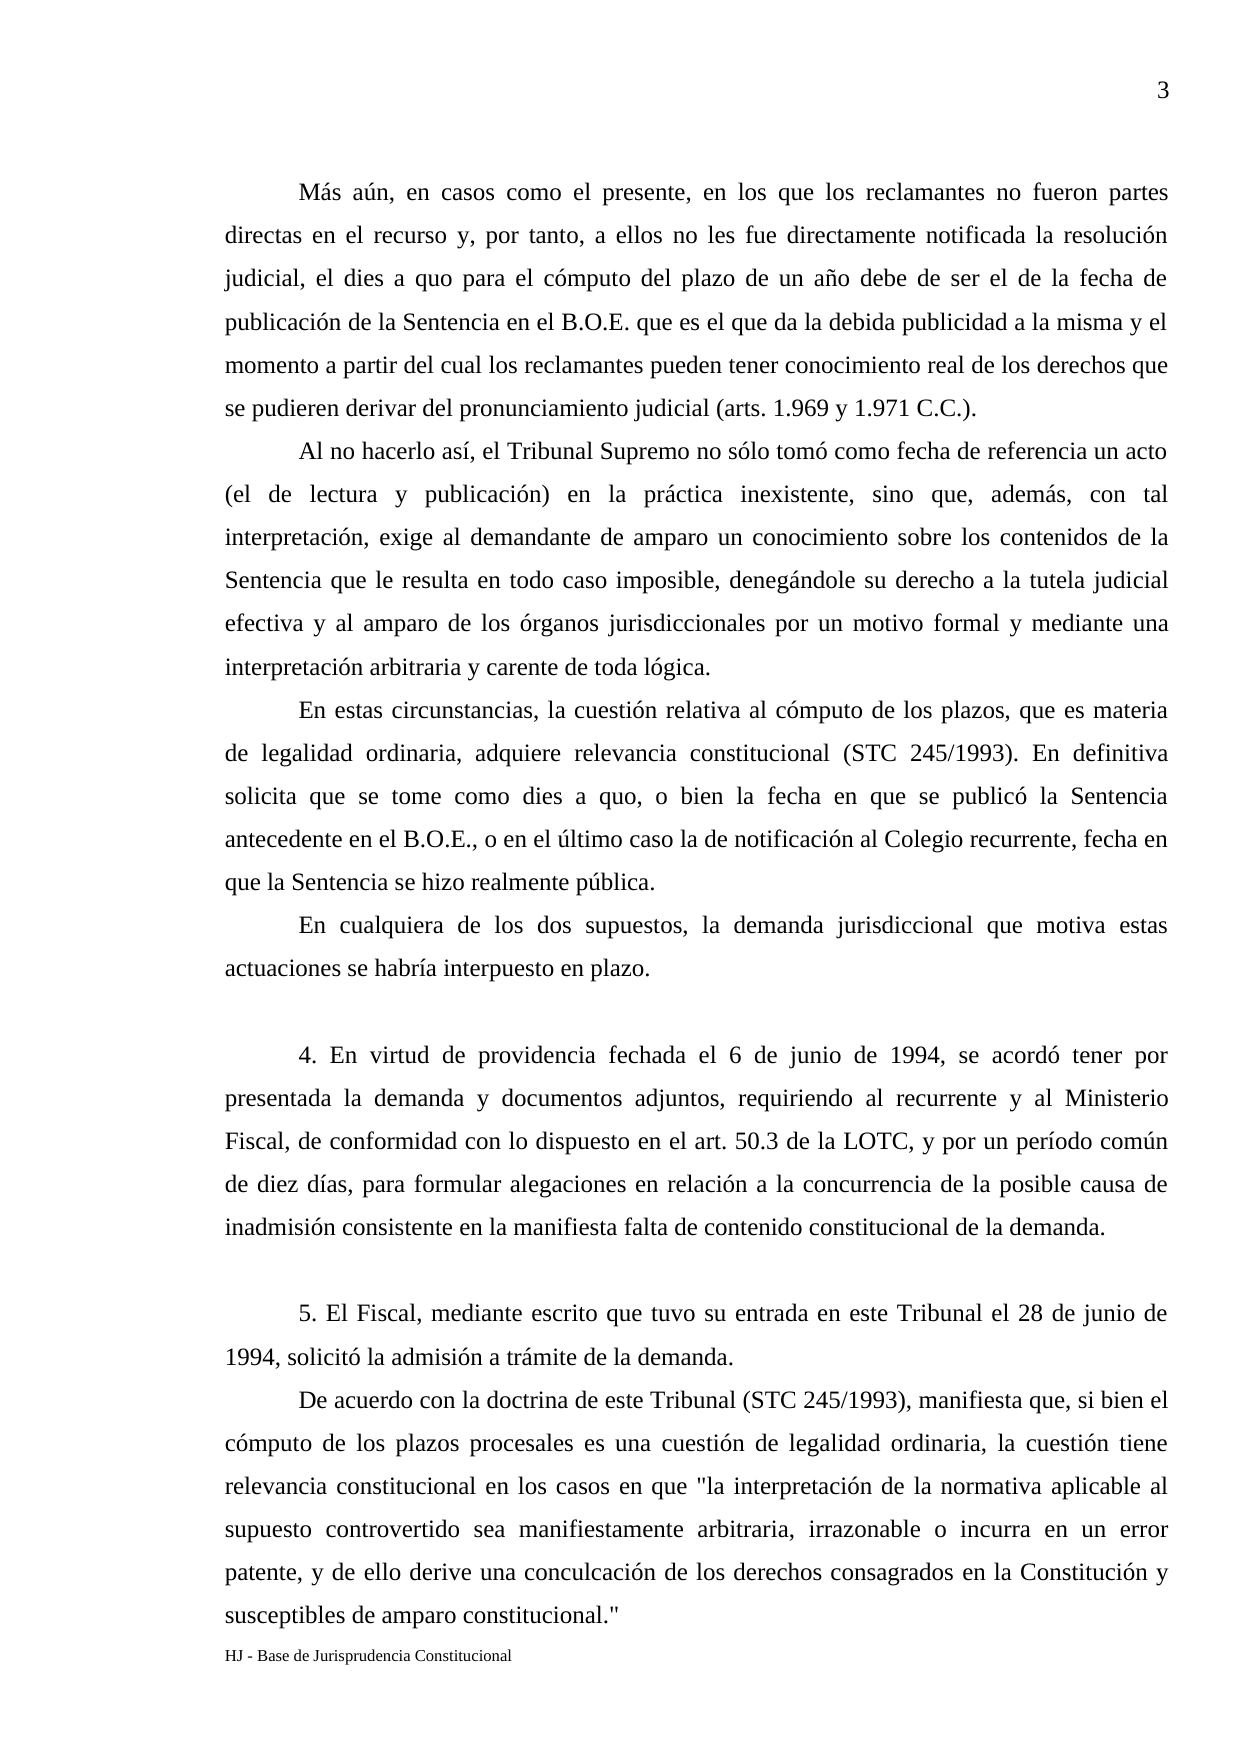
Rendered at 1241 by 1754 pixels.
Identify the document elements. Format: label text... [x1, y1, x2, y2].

text 5. El Fiscal, mediante escrito que tuvo su entrada en este Tribunal el 28 de junio de 1994, solicitó la admisión a trámite de la demanda. [224, 1298, 1169, 1370]
text En estas circunstancias, la cuestión relativa al cómputo de los plazos, que es materia de legalidad ordinaria, adquiere relevancia constitucional (STC 245/1993). En definitiva solicita que se tome como dies a quo, o bien la fecha en que se publicó la Sentencia antecedente en el B.O.E., o en el último caso la de notificación al Colegio recurrente, fecha en que la Sentencia se hizo realmente pública. [224, 695, 1169, 896]
text 4. En virtud de providencia fechada el 6 de junio de 1994, se acordó tener por presentada la demanda y documentos adjuntos, requiriendo al recurrente y al Ministerio Fiscal, de conformidad con lo dispuesto en el art. 50.3 de la LOTC, y por un período común de diez días, para formular alegaciones en relación a la concurrencia de la posible causa de inadmisión consistente en la manifiesta falta de contenido constitucional de la demanda. [224, 1040, 1169, 1241]
text De acuerdo con la doctrina de este Tribunal (STC 245/1993), manifiesta que, si bien el cómputo de los plazos procesales es una cuestión de legalidad ordinaria, la cuestión tiene relevancia constitucional en los casos en que "la interpretación de la normativa aplicable al supuesto controvertido sea manifiestamente arbitraria, irrazonable o incurra en un error patente, y de ello derive una conculcación de los derechos consagrados en la Constitución y susceptibles de amparo constitucional." [224, 1385, 1169, 1629]
text En cualquiera de los dos supuestos, la demanda jurisdiccional que motiva estas actuaciones se habría interpuesto en plazo. [224, 910, 1169, 982]
text Más aún, en casos como el presente, en los que los reclamantes no fueron partes directas en el recurso y, por tanto, a ellos no les fue directamente notificada la resolución judicial, el dies a quo para el cómputo del plazo de un año debe de ser el de la fecha de publicación de la Sentencia en el B.O.E. que es el que da la debida publicidad a la misma y el momento a partir del cual los reclamantes pueden tener conocimiento real de los derechos que se pudieren derivar del pronunciamiento judicial (arts. 1.969 y 1.971 C.C.). [224, 177, 1169, 422]
text Al no hacerlo así, el Tribunal Supremo no sólo tomó como fecha de referencia un acto (el de lectura y publicación) en la práctica inexistente, sino que, además, con tal interpretación, exige al demandante de amparo un conocimiento sobre los contenidos de la Sentencia que le resulta en todo caso imposible, denegándole su derecho a la tutela judicial efectiva y al amparo de los órganos jurisdiccionales por un motivo formal y mediante una interpretación arbitraria y carente de toda lógica. [224, 436, 1169, 680]
